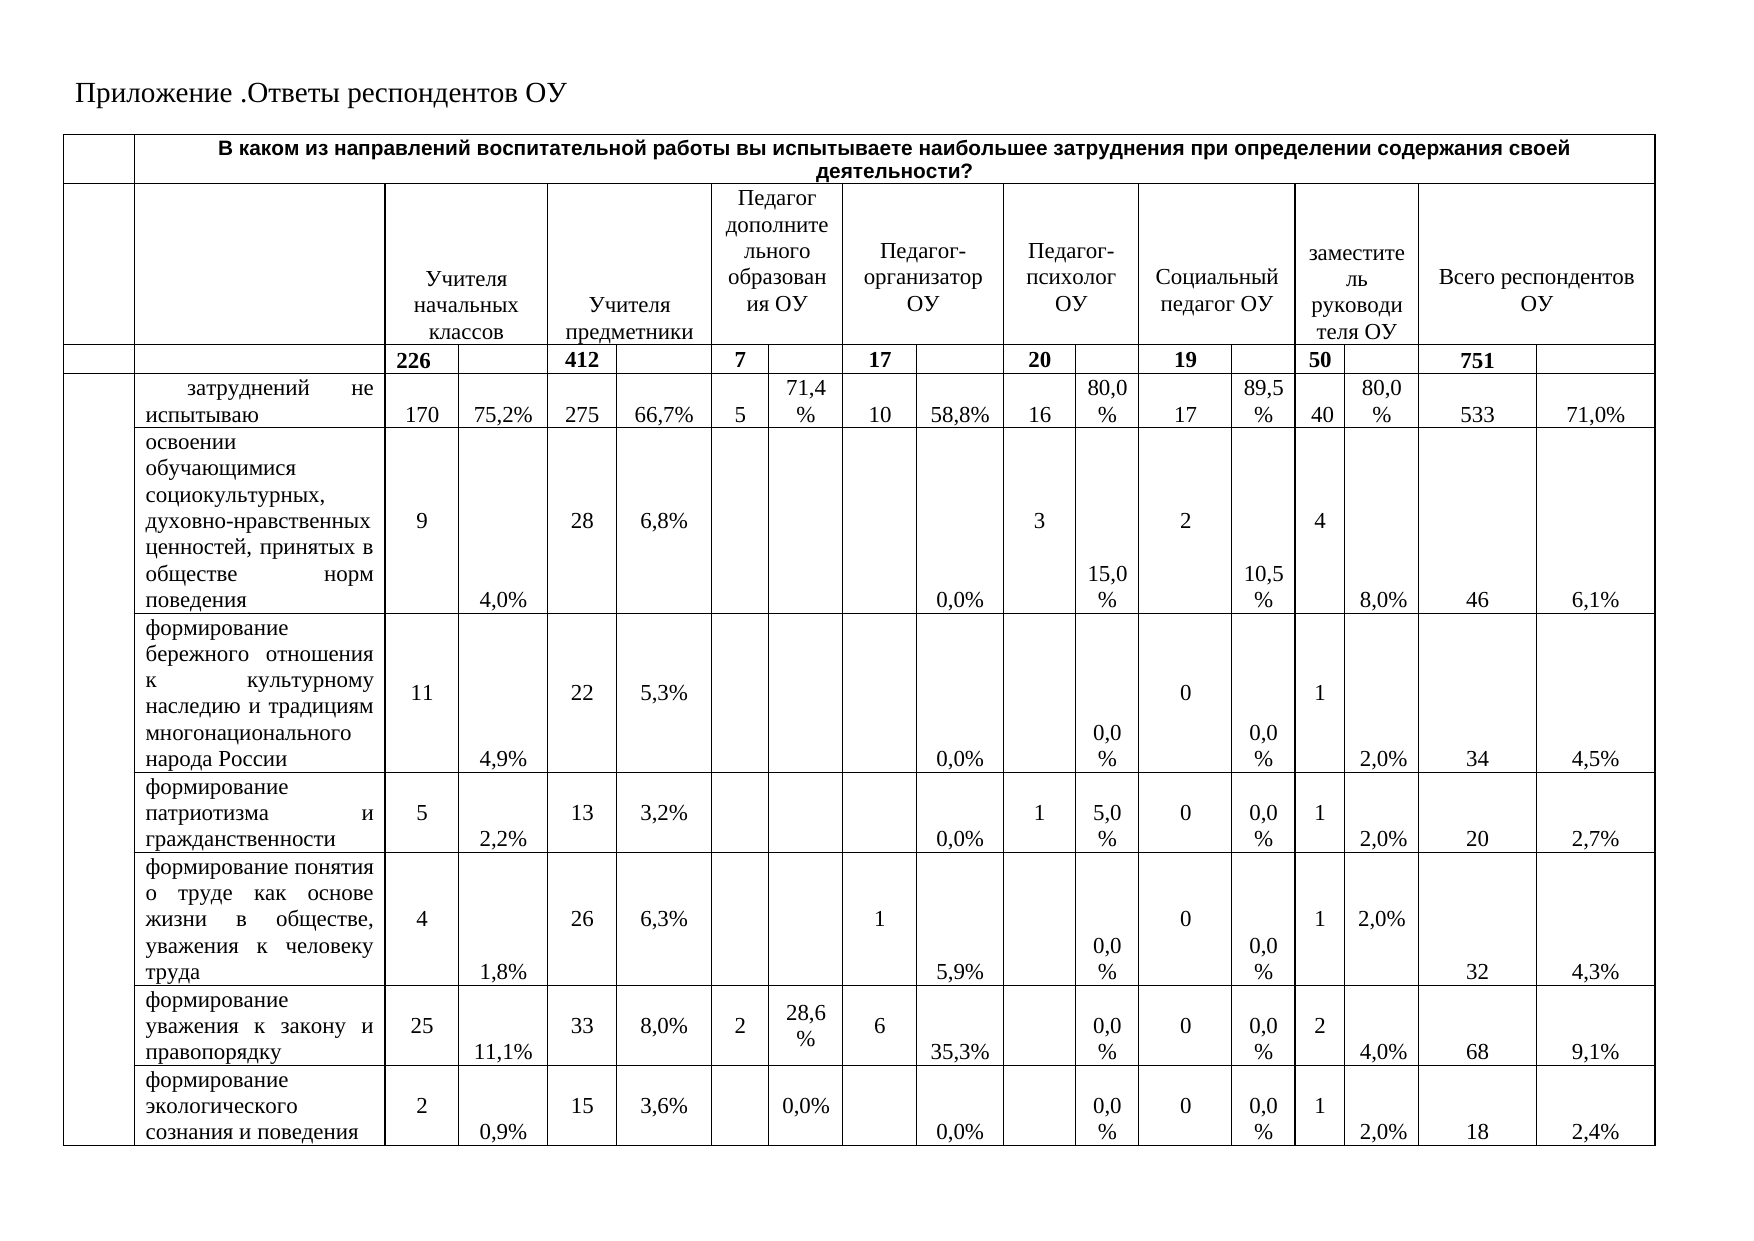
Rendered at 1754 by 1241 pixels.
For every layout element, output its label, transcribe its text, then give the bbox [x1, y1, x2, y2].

table_cell [843, 773, 916, 852]
table_cell 40 [1296, 374, 1344, 427]
table_cell 6,1% [1537, 428, 1654, 612]
table_cell [459, 345, 547, 373]
table_cell 0,0% [769, 1066, 842, 1145]
table_cell [843, 614, 916, 772]
table_cell 20 [1004, 345, 1075, 373]
table_cell 0 [1139, 773, 1231, 852]
table_cell 2,4% [1537, 1066, 1654, 1145]
table_cell 0,0% [1232, 986, 1294, 1065]
table_cell 28 [548, 428, 616, 612]
table_cell [843, 1066, 916, 1145]
table_cell 8,0% [617, 986, 711, 1065]
table_cell 1 [1296, 614, 1344, 772]
table_cell [617, 345, 711, 373]
table_cell 11 [386, 614, 458, 772]
table_cell 80,0% [1345, 374, 1418, 427]
table_cell [712, 428, 768, 612]
table_cell 71,4% [769, 374, 842, 427]
table_cell 0,0% [1076, 614, 1138, 772]
table_cell 4,0% [1345, 986, 1418, 1065]
table_cell 6,3% [617, 853, 711, 984]
table_cell формирование экологического сознания и поведения [135, 1066, 384, 1145]
table_cell 0,0% [1232, 853, 1294, 984]
table_cell 170 [386, 374, 458, 427]
table_cell [917, 345, 1003, 373]
table_cell [712, 773, 768, 852]
table_cell 66,7% [617, 374, 711, 427]
table_cell 46 [1419, 428, 1536, 612]
table_cell 18 [1419, 1066, 1536, 1145]
table_cell 80,0% [1076, 374, 1138, 427]
table_cell 0,0% [1076, 853, 1138, 984]
table_cell Педагог-психолог ОУ [1004, 184, 1138, 344]
table_cell 2 [1296, 986, 1344, 1065]
table_cell 2,0% [1345, 853, 1418, 984]
table_cell 13 [548, 773, 616, 852]
table_cell 75,2% [459, 374, 547, 427]
table_cell [712, 614, 768, 772]
table_cell 0,0% [917, 428, 1003, 612]
table_cell 58,8% [917, 374, 1003, 427]
table_cell [135, 345, 384, 373]
table_cell 5 [712, 374, 768, 427]
table_cell 5,9% [917, 853, 1003, 984]
table_cell [712, 1066, 768, 1145]
table_cell [1004, 1066, 1075, 1145]
table_cell 1 [843, 853, 916, 984]
table_cell Учителя начальных классов [386, 184, 547, 344]
table_cell 25 [386, 986, 458, 1065]
table_cell [64, 184, 134, 344]
text Приложение .Ответы респондентов ОУ [75, 75, 1679, 108]
table_cell 4,3% [1537, 853, 1654, 984]
table_cell 0 [1139, 986, 1231, 1065]
table_cell 2 [712, 986, 768, 1065]
table_cell 15,0% [1076, 428, 1138, 612]
table_cell 9 [386, 428, 458, 612]
table_cell 533 [1419, 374, 1536, 427]
table_cell 2,0% [1345, 614, 1418, 772]
table_cell 6 [843, 986, 916, 1065]
table_cell формирование уважения к закону и правопорядку [135, 986, 384, 1065]
table_cell [1004, 986, 1075, 1065]
table_cell 0,0% [917, 773, 1003, 852]
table_cell 20 [1419, 773, 1536, 852]
table_cell [769, 428, 842, 612]
table_cell [1004, 853, 1075, 984]
table_cell 4 [386, 853, 458, 984]
table_cell 3,6% [617, 1066, 711, 1145]
table_cell 10,5% [1232, 428, 1294, 612]
table_cell 16 [1004, 374, 1075, 427]
table_cell 6,8% [617, 428, 711, 612]
table_cell 2,0% [1345, 1066, 1418, 1145]
table_cell 50 [1296, 345, 1344, 373]
table_cell 0,9% [459, 1066, 547, 1145]
table_cell 7 [712, 345, 768, 373]
table_cell формирование патриотизма и гражданственности [135, 773, 384, 852]
table_cell 5,0% [1076, 773, 1138, 852]
table_cell Социальный педагог ОУ [1139, 184, 1294, 344]
table_cell 2 [386, 1066, 458, 1145]
table_cell 1 [1296, 853, 1344, 984]
table_cell [769, 345, 842, 373]
table_cell 2,2% [459, 773, 547, 852]
table_cell 1,8% [459, 853, 547, 984]
table_cell Учителя предметники [548, 184, 711, 344]
table_cell [712, 853, 768, 984]
table_cell 33 [548, 986, 616, 1065]
table_cell 0 [1139, 853, 1231, 984]
table_cell 28,6% [769, 986, 842, 1065]
table_cell [1345, 345, 1418, 373]
table_cell формирование понятия о труде как основе жизни в обществе, уважения к человеку труда [135, 853, 384, 984]
table_cell 32 [1419, 853, 1536, 984]
table_cell Педагог-организатор ОУ [843, 184, 1003, 344]
table_cell 2 [1139, 428, 1231, 612]
table_cell 412 [548, 345, 616, 373]
table_cell 0,0% [1232, 1066, 1294, 1145]
table_cell 17 [843, 345, 916, 373]
table_cell заместитель руководителя ОУ [1296, 184, 1418, 344]
table_cell 275 [548, 374, 616, 427]
table_cell 2,0% [1345, 773, 1418, 852]
table_cell 4 [1296, 428, 1344, 612]
table_cell 4,0% [459, 428, 547, 612]
table_cell [1076, 345, 1138, 373]
table_cell [769, 773, 842, 852]
table_cell 35,3% [917, 986, 1003, 1065]
table_cell 17 [1139, 374, 1231, 427]
table_cell 89,5% [1232, 374, 1294, 427]
table_header [64, 135, 134, 183]
table_cell 9,1% [1537, 986, 1654, 1065]
table_cell 71,0% [1537, 374, 1654, 427]
table_cell 751 [1419, 345, 1536, 373]
table_header В каком из направлений воспитательной работы вы испытываете наибольшее затруднения при определении содержания своей деятельности? [135, 135, 1654, 183]
table_cell 2,7% [1537, 773, 1654, 852]
table_cell 10 [843, 374, 916, 427]
table_cell формирование бережного отношения к культурному наследию и традициям многонационального народа России [135, 614, 384, 772]
table_cell 4,5% [1537, 614, 1654, 772]
table_cell 1 [1296, 773, 1344, 852]
table_cell 11,1% [459, 986, 547, 1065]
table_cell [769, 853, 842, 984]
table_cell 34 [1419, 614, 1536, 772]
table_cell 68 [1419, 986, 1536, 1065]
table_cell 0,0% [917, 1066, 1003, 1145]
table_cell 3,2% [617, 773, 711, 852]
table_cell Педагог дополнительного образования ОУ [712, 184, 842, 344]
table_cell 0,0% [1076, 986, 1138, 1065]
table_cell 19 [1139, 345, 1231, 373]
table_cell [843, 428, 916, 612]
table_cell [1232, 345, 1294, 373]
table_cell 15 [548, 1066, 616, 1145]
table_cell [769, 614, 842, 772]
table_cell 226 [386, 345, 458, 373]
table_cell 22 [548, 614, 616, 772]
table_cell 5 [386, 773, 458, 852]
table_cell [64, 345, 134, 373]
table_cell 0,0% [1232, 614, 1294, 772]
table_cell [1537, 345, 1654, 373]
table_cell 5,3% [617, 614, 711, 772]
table_cell 26 [548, 853, 616, 984]
table_cell 0,0% [917, 614, 1003, 772]
table_cell 0 [1139, 1066, 1231, 1145]
table_cell 0,0% [1232, 773, 1294, 852]
table_cell [64, 374, 134, 1145]
table_cell [1004, 614, 1075, 772]
table_cell Всего респондентов ОУ [1419, 184, 1654, 344]
table_cell 4,9% [459, 614, 547, 772]
table_cell  [135, 184, 384, 344]
table_cell освоении обучающимися социокультурных, духовно-нравственных ценностей, принятых в обществе норм поведения [135, 428, 384, 612]
table_cell 0,0% [1076, 1066, 1138, 1145]
table_cell 0 [1139, 614, 1231, 772]
table_cell 3 [1004, 428, 1075, 612]
table_cell 1 [1296, 1066, 1344, 1145]
table_cell затруднений не испытываю [135, 374, 384, 427]
table_cell 8,0% [1345, 428, 1418, 612]
table_cell 1 [1004, 773, 1075, 852]
